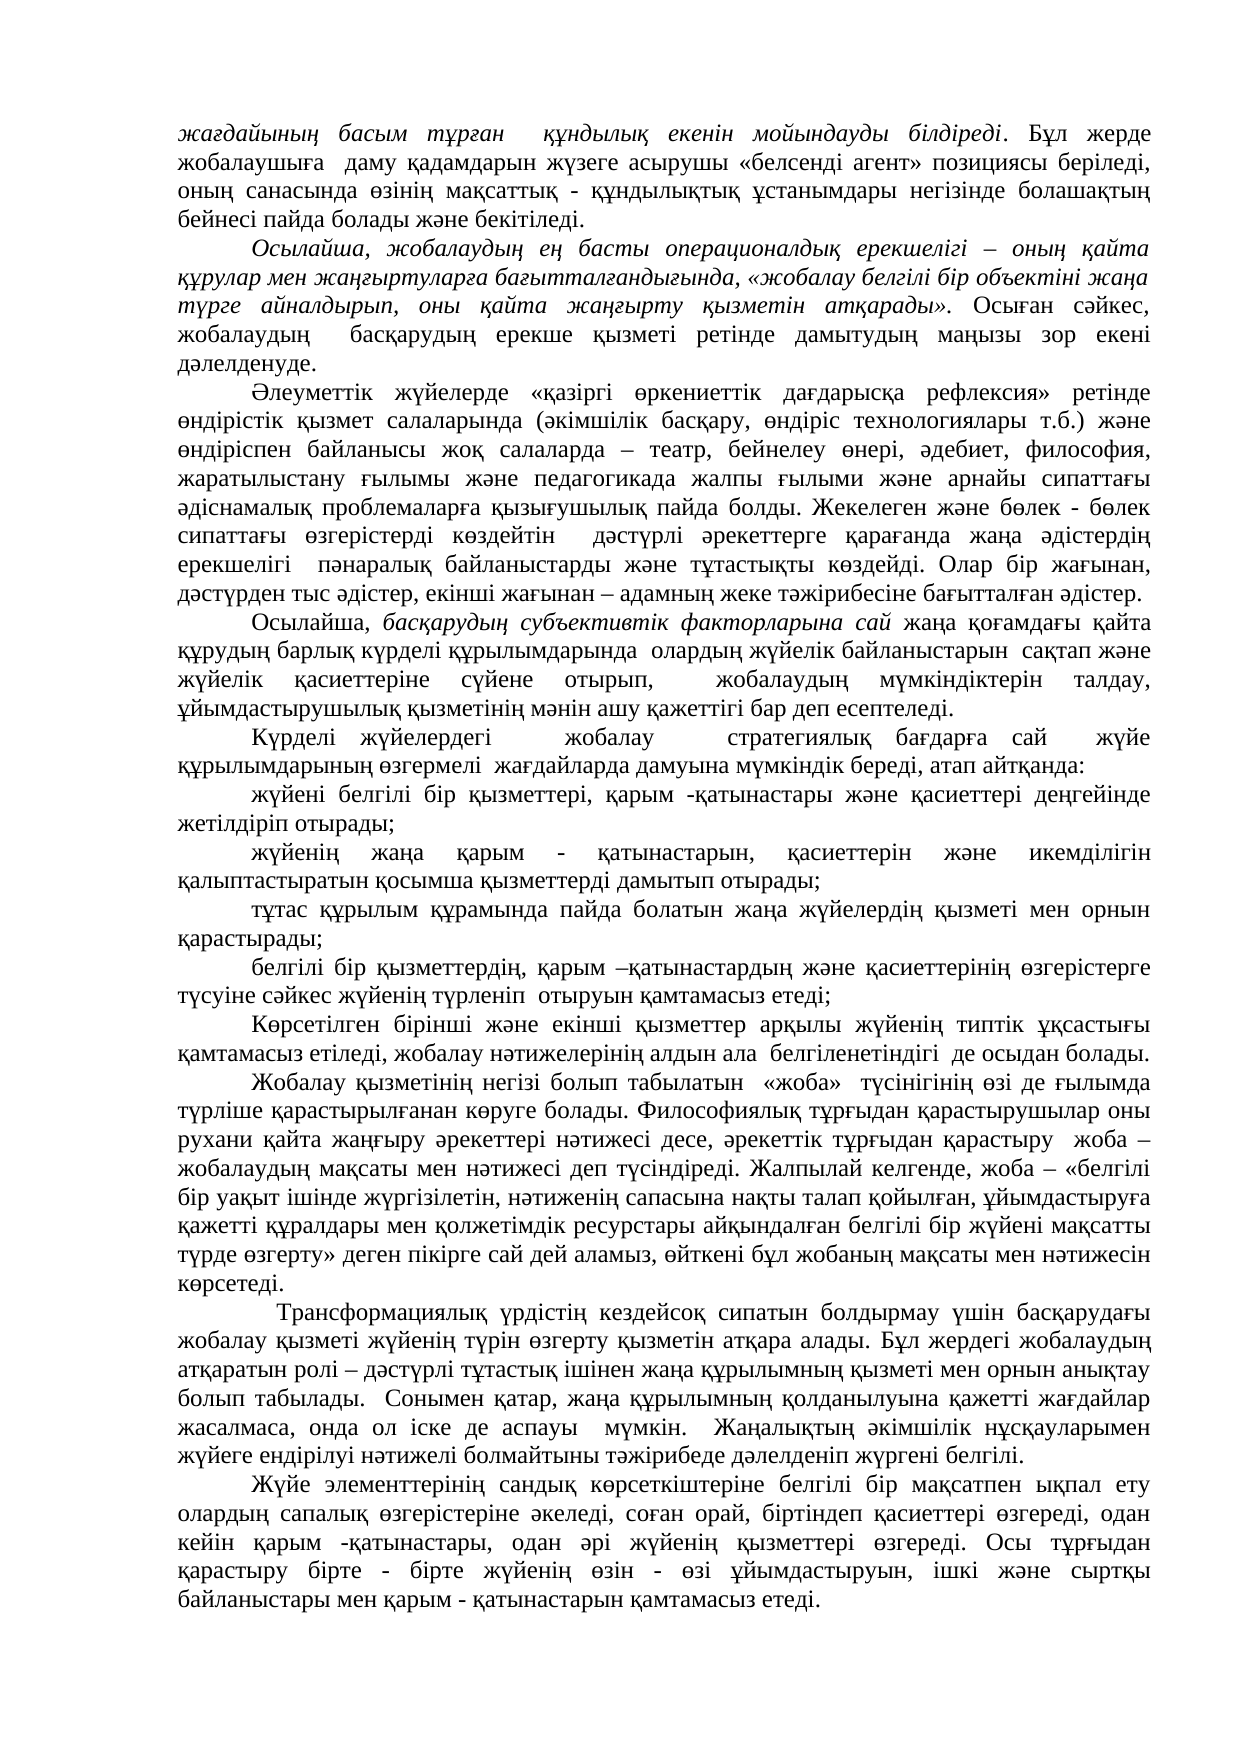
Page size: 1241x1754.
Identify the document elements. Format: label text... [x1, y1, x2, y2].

text Осылайша, басқарудың субъективтік факторларына сай жаңа қоғамдағы қайта құрудың барлық күрделі құрылымдарында олардың жүйелік байланыстарын сақтап және жүйелік қасиеттеріне сүйене отырып, жобалаудың мүмкіндіктерін талдау, ұйымдастырушылық қызметінің мәнін ашу қажеттігі бар деп есептеледі. [177, 607, 1152, 722]
text Әлеуметтік жүйелерде «қазіргі өркениеттік дағдарысқа рефлексия» ретінде өндірістік қызмет салаларында (әкімшілік басқару, өндіріс технологиялары т.б.) және өндіріспен байланысы жоқ салаларда – театр, бейнелеу өнері, әдебиет, философия, жаратылыстану ғылымы және педагогикада жалпы ғылыми және арнайы сипаттағы әдіснамалық проблемаларға қызығушылық пайда болды. Жекелеген және бөлек - бөлек сипаттағы өзгерістерді көздейтін дәстүрлі әрекеттерге қарағанда жаңа әдістердің ерекшелігі пәнаралық байланыстарды және тұтастықты көздейді. Олар бір жағынан, дәстүрден тыс әдістер, екінші жағынан – адамның жеке тәжірибесіне бағытталған әдістер. [177, 377, 1152, 607]
text Трансформациялық үрдістің кездейсоқ сипатын болдырмау үшін басқарудағы жобалау қызметі жүйенің түрін өзгерту қызметін атқара алады. Бұл жердегі жобалаудың атқаратын ролі – дәстүрлі тұтастық ішінен жаңа құрылымның қызметі мен орнын анықтау болып табылады. Сонымен қатар, жаңа құрылымның қолданылуына қажетті жағдайлар жасалмаса, онда ол іске де аспауы мүмкін. Жаңалықтың әкімшілік нұсқауларымен жүйеге ендірілуі нәтижелі болмайтыны тәжірибеде дәлелденіп жүргені белгілі. [177, 1297, 1152, 1469]
text жүйені белгілі бір қызметтері, қарым -қатынастары және қасиеттері деңгейінде жетілдіріп отырады; [177, 779, 1152, 837]
text Көрсетілген бірінші және екінші қызметтер арқылы жүйенің типтік ұқсастығы қамтамасыз етіледі, жобалау нәтижелерінің алдын ала белгіленетіндігі де осыдан болады. [177, 1009, 1152, 1067]
text Жобалау қызметінің негізі болып табылатын «жоба» түсінігінің өзі де ғылымда түрліше қарастырылғанан көруге болады. Философиялық тұрғыдан қарастырушылар оны рухани қайта жаңғыру әрекеттері нәтижесі десе, әрекеттік тұрғыдан қарастыру жоба –жобалаудың мақсаты мен нәтижесі деп түсіндіреді. Жалпылай келгенде, жоба – «белгілі бір уақыт ішінде жүргізілетін, нәтиженің сапасына нақты талап қойылған, ұйымдастыруға қажетті құралдары мен қолжетімдік ресурстары айқындалған белгілі бір жүйені мақсатты түрде өзгерту» деген пікірге сай дей аламыз, өйткені бұл жобаның мақсаты мен нәтижесін көрсетеді. [177, 1067, 1152, 1297]
text жүйенің жаңа қарым - қатынастарын, қасиеттерін және икемділігін қалыптастыратын қосымша қызметтерді дамытып отырады; [177, 837, 1152, 894]
text белгілі бір қызметтердің, қарым –қатынастардың және қасиеттерінің өзгерістерге түсуіне сәйкес жүйенің түрленіп отыруын қамтамасыз етеді; [177, 952, 1152, 1009]
text Күрделі жүйелердегі жобалау стратегиялық бағдарға сай жүйе құрылымдарының өзгермелі жағдайларда дамуына мүмкіндік береді, атап айтқанда: [177, 722, 1152, 779]
text Осылайша, жобалаудың ең басты операционалдық ерекшелігі – оның қайта құрулар мен жаңғыртуларға бағытталғандығында, «жобалау белгілі бір объектіні жаңа түрге айналдырып, оны қайта жаңғырту қызметін атқарады». Осыған сәйкес, жобалаудың басқарудың ерекше қызметі ретінде дамытудың маңызы зор екені дәлелденуде. [177, 233, 1152, 377]
text Жүйе элементтерінің сандық көрсеткіштеріне белгілі бір мақсатпен ықпал ету олардың сапалық өзгерістеріне әкеледі, соған орай, біртіндеп қасиеттері өзгереді, одан кейін қарым -қатынастары, одан әрі жүйенің қызметтері өзгереді. Осы тұрғыдан қарастыру бірте - бірте жүйенің өзін - өзі ұйымдастыруын, ішкі және сыртқы байланыстары мен қарым - қатынастарын қамтамасыз етеді. [177, 1469, 1152, 1613]
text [177, 118, 1152, 233]
text тұтас құрылым құрамында пайда болатын жаңа жүйелердің қызметі мен орнын қарастырады; [177, 894, 1152, 952]
